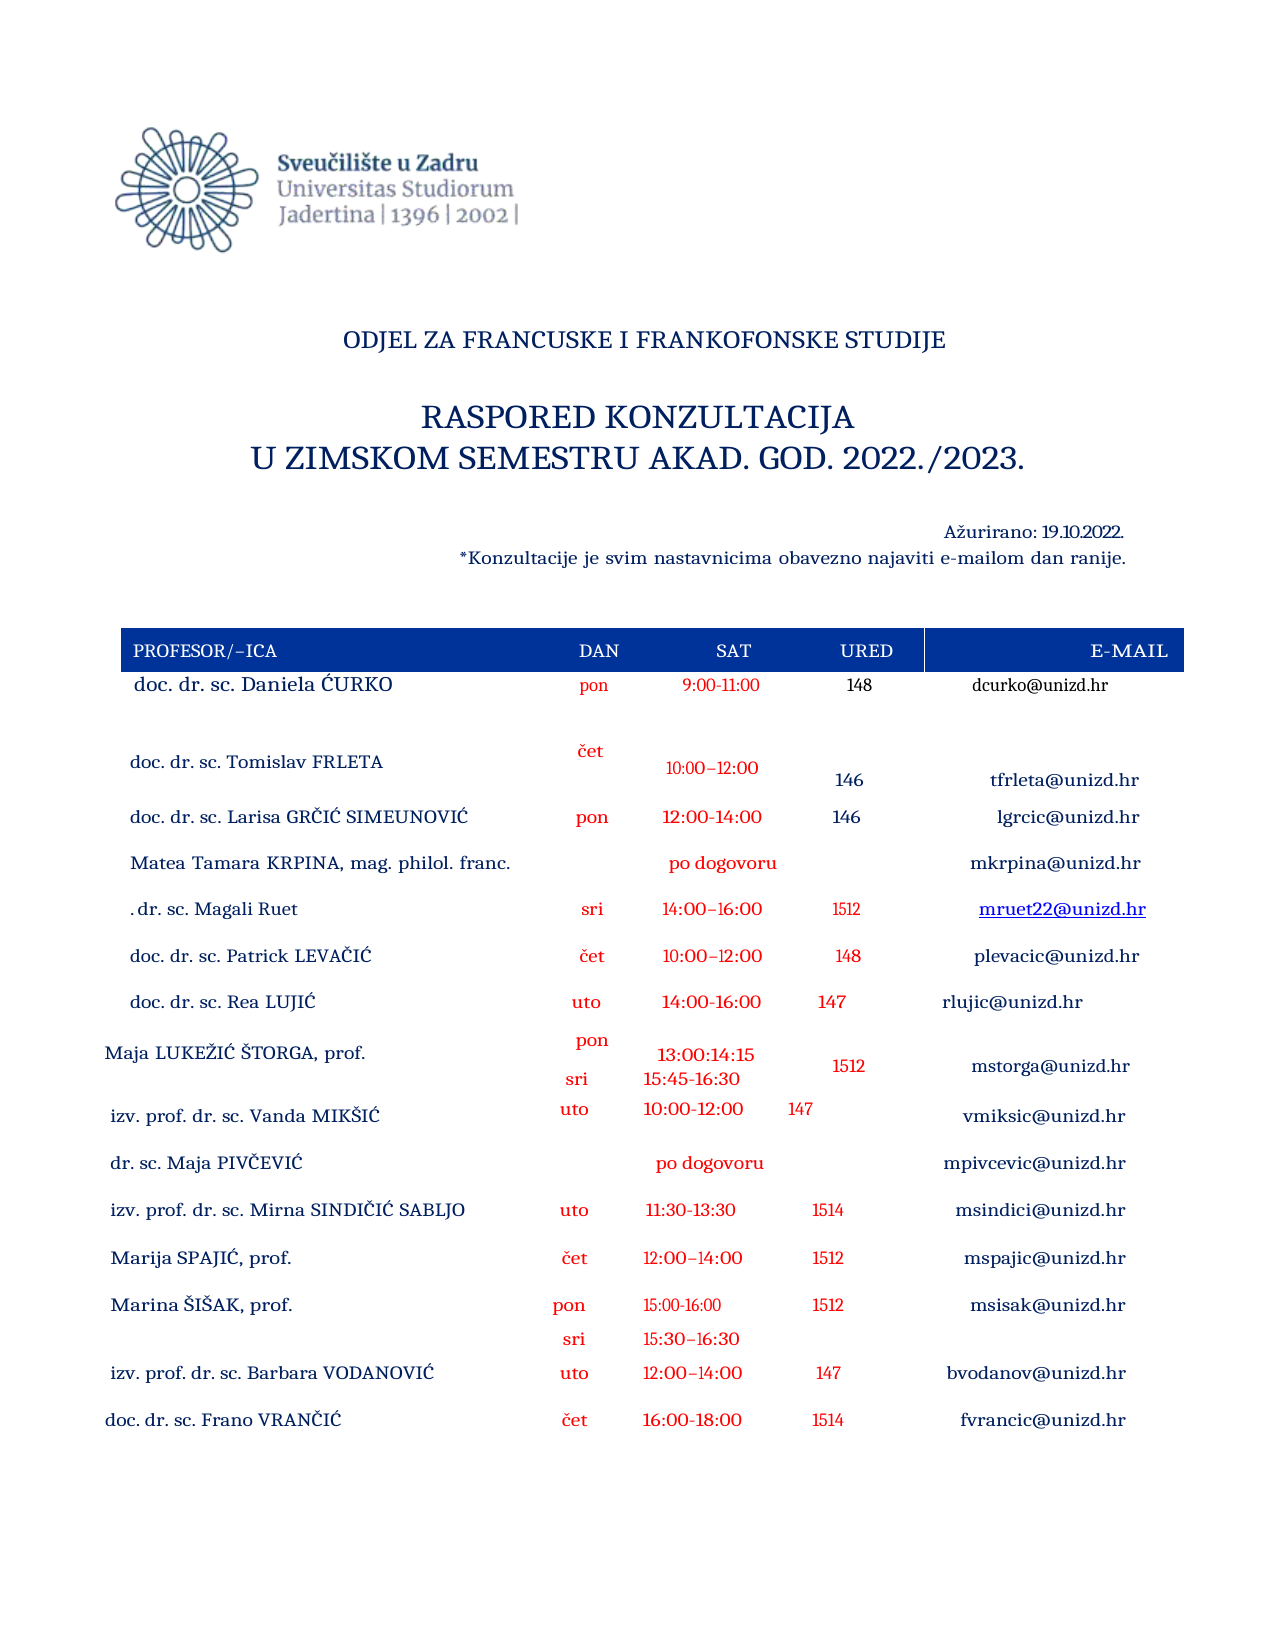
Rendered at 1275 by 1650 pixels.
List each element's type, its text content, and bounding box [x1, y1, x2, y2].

table_header SAT [651, 628, 817, 672]
text 1512 mstorga@unizd.hr [832, 1056, 1169, 1077]
table_header E-MAIL [925, 628, 1184, 672]
table_header DAN [558, 628, 651, 672]
table_header URED [817, 628, 924, 672]
table_header PROFESOR/-ICA [121, 628, 558, 672]
text 13:00:14:15 [641, 1045, 775, 1066]
text ODJEL ZA FRANCUSKE I FRANKOFONSKE STUDIJE [239, 326, 1050, 355]
text doc. dr. sc. Daniela ĆURKO pon 9:00-11:00 148 dcurko@unizd.hr [104, 672, 1169, 696]
text Ažurirano: 19.10.2022. [104, 521, 1125, 543]
text doc. dr. sc. Rea LUJIĆ uto 14:00-16:00 147 rlujic@unizd.hr [130, 992, 1169, 1013]
text Maja LUKEŽIĆ ŠTORGA, prof. pon [104, 1029, 615, 1064]
text doc. dr. sc. Larisa GRČIĆ SIMEUNOVIĆ pon 12:00-14:00 146 lgrcic@unizd.hr Matea Tamara KRPINA, mag. philol. franc. po dogovoru mkrpina@unizd.hr . dr. sc. Magali Ruet sri 14:00-16:00 1512 mruet22@unizd.hr doc. dr. sc. Patrick LEVAČIĆ čet 10:00-12:00 148 plevacic@unizd.hr [130, 806, 1146, 967]
text *Konzultacije je svim nastavnicima obavezno najaviti e-mailom dan ranije. [104, 548, 1126, 569]
text 10:00-12:00 [666, 758, 775, 779]
title U ZIMSKOM SEMESTRU AKAD. GOD. 2022./2023. [239, 439, 1036, 478]
text 146 tfrleta@unizd.hr [835, 769, 1169, 791]
picture [114, 127, 518, 254]
title RASPORED KONZULTACIJA [238, 398, 1036, 436]
text doc. dr. sc. Tomislav FRLETA čet [130, 740, 612, 774]
